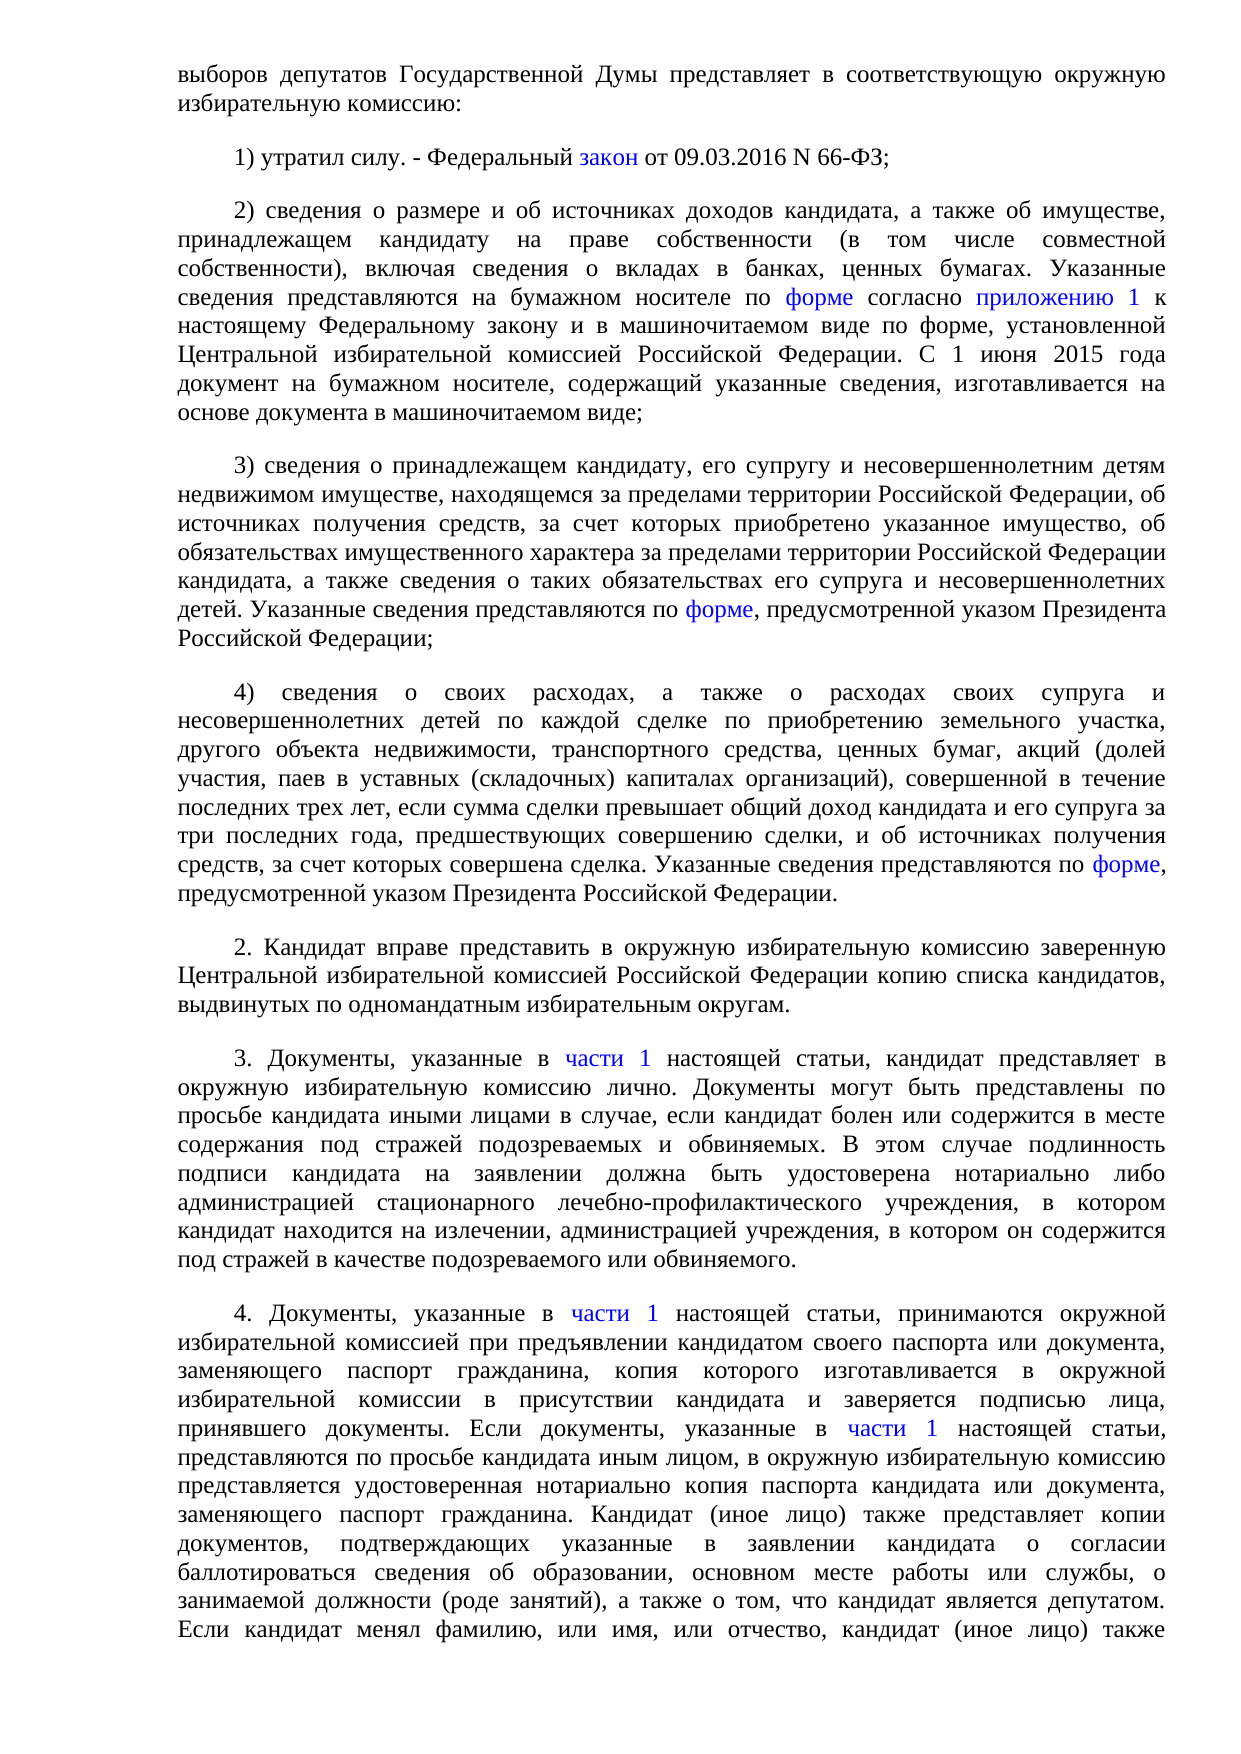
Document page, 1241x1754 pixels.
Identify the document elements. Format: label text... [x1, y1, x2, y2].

text 4) сведения о своих расходах, а также о расходах своих супруга и несовершеннолетних детей по каждой сделке по приобретению земельного участка, другого объекта недвижимости, транспортного средства, ценных бумаг, акций (долей участия, паев в уставных (складочных) капиталах организаций), совершенной в течение последних трех лет, если сумма сделки превышает общий доход кандидата и его супруга за три последних года, предшествующих совершению сделки, и об источниках получения средств, за счет которых совершена сделка. Указанные сведения представляются по форме, предусмотренной указом Президента Российской Федерации. [177, 677, 1167, 907]
text 3. Документы, указанные в части 1 настоящей статьи, кандидат представляет в окружную избирательную комиссию лично. Документы могут быть представлены по просьбе кандидата иными лицами в случае, если кандидат болен или содержится в месте содержания под стражей подозреваемых и обвиняемых. В этом случае подлинность подписи кандидата на заявлении должна быть удостоверена нотариально либо администрацией стационарного лечебно-профилактического учреждения, в котором кандидат находится на излечении, администрацией учреждения, в котором он содержится под стражей в качестве подозреваемого или обвиняемого. [177, 1043, 1167, 1273]
text 3) сведения о принадлежащем кандидату, его супругу и несовершеннолетним детям недвижимом имуществе, находящемся за пределами территории Российской Федерации, об источниках получения средств, за счет которых приобретено указанное имущество, об обязательствах имущественного характера за пределами территории Российской Федерации кандидата, а также сведения о таких обязательствах его супруга и несовершеннолетних детей. Указанные сведения представляются по форме, предусмотренной указом Президента Российской Федерации; [177, 450, 1167, 652]
text 1) утратил силу. - Федеральный закон от 09.03.2016 N 66-ФЗ; [177, 142, 1167, 170]
text 2) сведения о размере и об источниках доходов кандидата, а также об имуществе, принадлежащем кандидату на праве собственности (в том числе совместной собственности), включая сведения о вкладах в банках, ценных бумагах. Указанные сведения представляются на бумажном носителе по форме согласно приложению 1 к настоящему Федеральному закону и в машиночитаемом виде по форме, установленной Центральной избирательной комиссией Российской Федерации. С 1 июня 2015 года документ на бумажном носителе, содержащий указанные сведения, изготавливается на основе документа в машиночитаемом виде; [177, 195, 1167, 425]
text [177, 59, 1167, 117]
text 2. Кандидат вправе представить в окружную избирательную комиссию заверенную Центральной избирательной комиссией Российской Федерации копию списка кандидатов, выдвинутых по одномандатным избирательным округам. [177, 932, 1167, 1018]
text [177, 1298, 1167, 1643]
